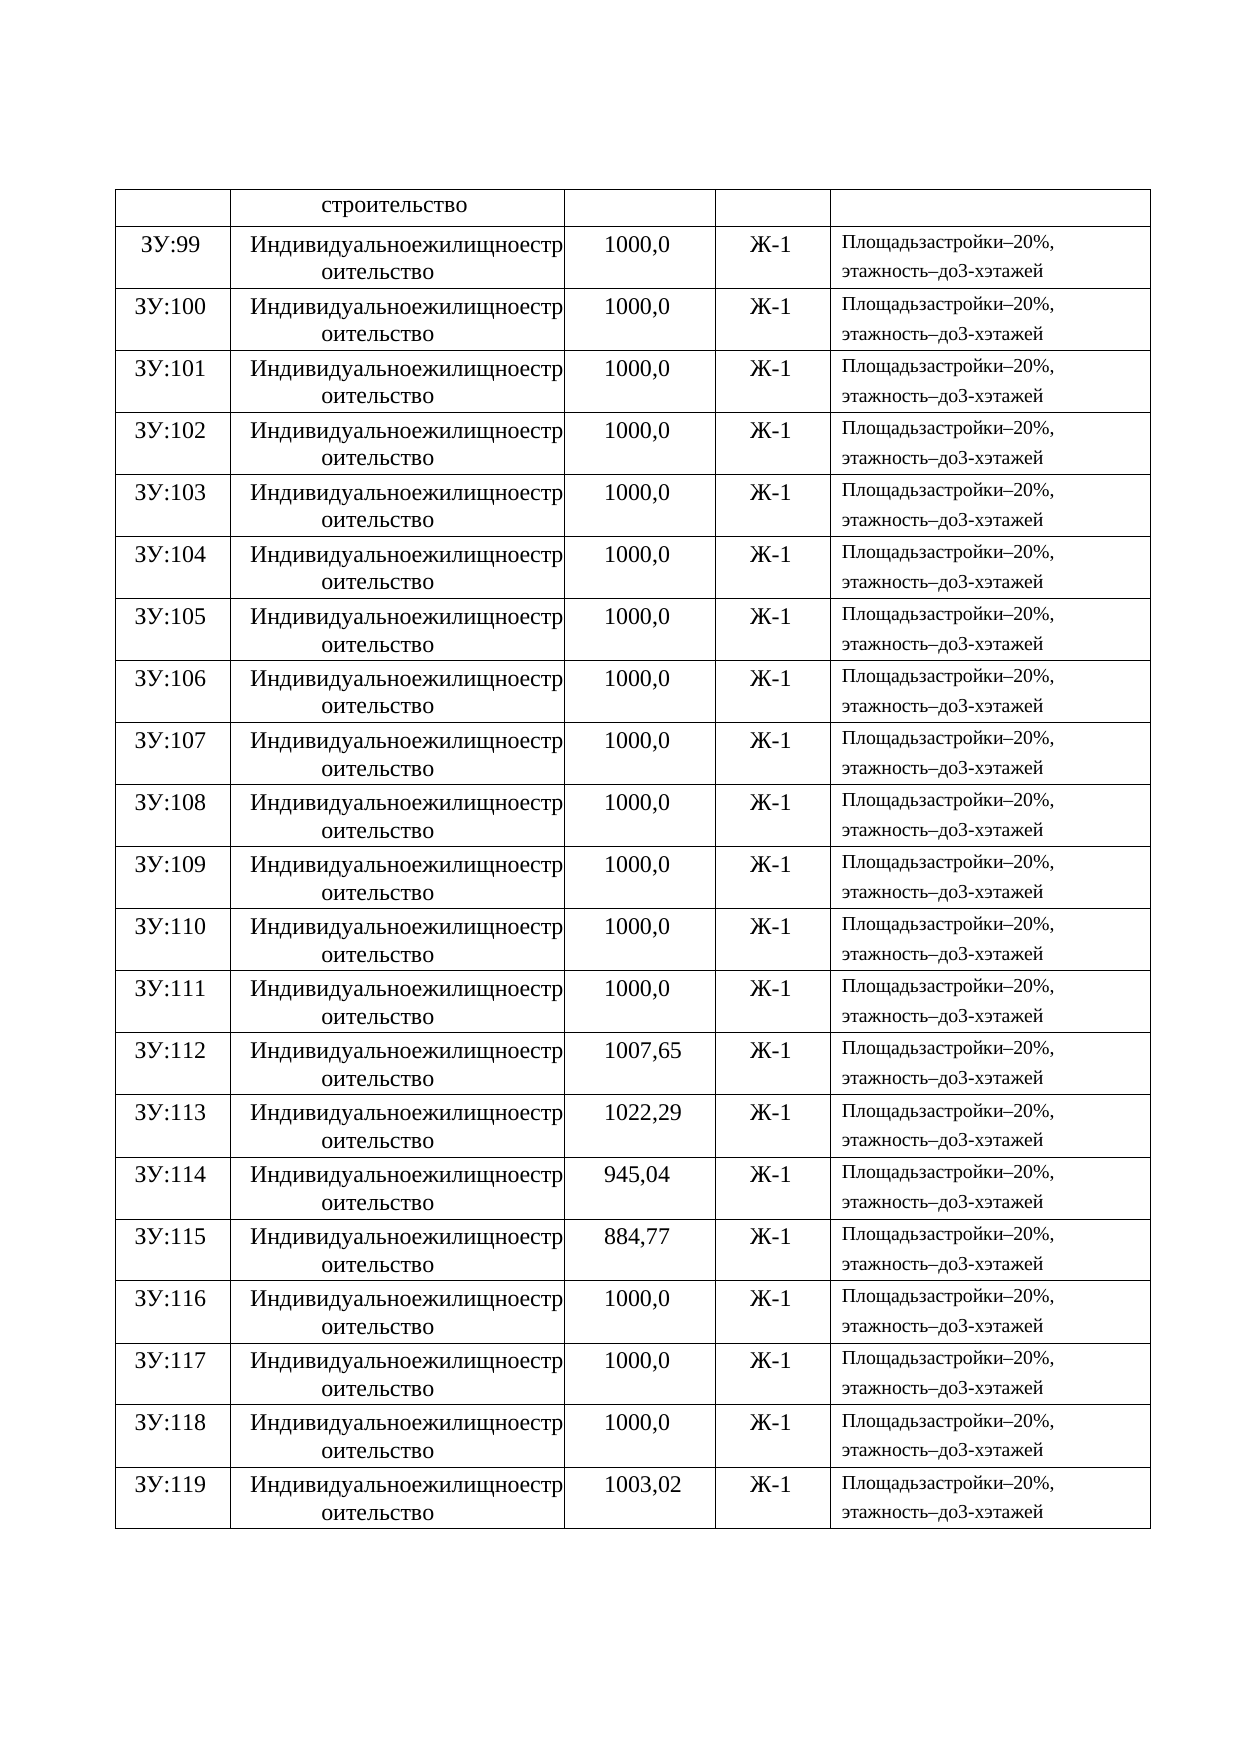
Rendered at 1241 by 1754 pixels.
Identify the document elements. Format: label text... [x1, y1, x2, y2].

table_cell Индивидуальноежилищноестроительство [231, 785, 564, 846]
table_cell Индивидуальноежилищноестроительство [231, 909, 564, 970]
table_cell ЗУ:100 [116, 289, 230, 350]
table_cell 1000,0 [565, 785, 715, 846]
table_cell ЗУ:111 [116, 971, 230, 1032]
table_cell ЗУ:108 [116, 785, 230, 846]
table_cell Индивидуальноежилищноестроительство [231, 847, 564, 908]
table_cell Площадьзастройки–20%, этажность–до3-хэтажей [831, 909, 1150, 970]
table_cell Индивидуальноежилищноестроительство [231, 289, 564, 350]
table_cell ЗУ:112 [116, 1033, 230, 1094]
table_cell ЗУ:113 [116, 1095, 230, 1156]
table_cell Ж-1 [716, 227, 830, 288]
table_cell Площадьзастройки–20%, этажность–до3-хэтажей [831, 785, 1150, 846]
table_cell ЗУ:105 [116, 599, 230, 660]
table_cell 1022,29 [565, 1095, 715, 1156]
table_cell Площадьзастройки–20%, этажность–до3-хэтажей [831, 413, 1150, 474]
table_cell Индивидуальноежилищноестроительство [231, 971, 564, 1032]
table_cell ЗУ:118 [116, 1405, 230, 1466]
table_cell ЗУ:114 [116, 1158, 230, 1218]
table_cell Площадьзастройки–20%, этажность–до3-хэтажей [831, 1220, 1150, 1280]
table_cell Ж-1 [716, 351, 830, 412]
table_cell Площадьзастройки–20%, этажность–до3-хэтажей [831, 847, 1150, 908]
table_cell 1000,0 [565, 971, 715, 1032]
table_header [116, 190, 230, 226]
table_cell ЗУ:115 [116, 1220, 230, 1280]
table_cell Индивидуальноежилищноестроительство [231, 1344, 564, 1404]
table_cell Ж-1 [716, 1158, 830, 1218]
table_cell Ж-1 [716, 847, 830, 908]
table_cell ЗУ:101 [116, 351, 230, 412]
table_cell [831, 1468, 1150, 1528]
table_cell Индивидуальноежилищноестроительство [231, 1220, 564, 1280]
table_cell Площадьзастройки–20%, этажность–до3-хэтажей [831, 661, 1150, 722]
table_cell ЗУ:102 [116, 413, 230, 474]
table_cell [831, 227, 1150, 288]
table_cell Площадьзастройки–20%, этажность–до3-хэтажей [831, 723, 1150, 784]
table_cell Индивидуальноежилищноестроительство [231, 1158, 564, 1218]
table_cell Индивидуальноежилищноестроительство [231, 475, 564, 536]
table_cell 945,04 [565, 1158, 715, 1218]
table_cell Ж-1 [716, 1033, 830, 1094]
table_cell Индивидуальноежилищноестроительство [231, 661, 564, 722]
table_cell ЗУ:103 [116, 475, 230, 536]
table_header [831, 190, 1150, 226]
table_cell ЗУ:117 [116, 1344, 230, 1404]
table_cell 1000,0 [565, 599, 715, 660]
table_cell Ж-1 [716, 1405, 830, 1466]
table_cell Площадьзастройки–20%, этажность–до3-хэтажей [831, 475, 1150, 536]
table_cell Ж-1 [716, 475, 830, 536]
table_cell Ж-1 [716, 785, 830, 846]
table_cell Ж-1 [716, 971, 830, 1032]
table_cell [831, 289, 1150, 350]
table_cell 1000,0 [565, 475, 715, 536]
table_cell 1000,0 [565, 413, 715, 474]
table_cell Ж-1 [716, 723, 830, 784]
table_cell Ж-1 [716, 661, 830, 722]
table_cell 1000,0 [565, 909, 715, 970]
table_cell Ж-1 [716, 1281, 830, 1342]
table_cell 1000,0 [565, 1405, 715, 1466]
table_cell Индивидуальноежилищноестроительство [231, 1468, 564, 1528]
table_cell Площадьзастройки–20%, этажность–до3-хэтажей [831, 971, 1150, 1032]
table_cell 1000,0 [565, 661, 715, 722]
table_cell 1000,0 [565, 537, 715, 598]
table_cell Площадьзастройки–20%, этажность–до3-хэтажей [831, 1158, 1150, 1218]
table_cell ЗУ:110 [116, 909, 230, 970]
table_cell Ж-1 [716, 289, 830, 350]
table_cell 1007,65 [565, 1033, 715, 1094]
table_cell Площадьзастройки–20%, этажность–до3-хэтажей [831, 537, 1150, 598]
table_cell Ж-1 [716, 599, 830, 660]
table_cell 1000,0 [565, 1281, 715, 1342]
table_cell Площадьзастройки–20%, этажность–до3-хэтажей [831, 1281, 1150, 1342]
table_cell Ж-1 [716, 1468, 830, 1528]
table_cell Площадьзастройки–20%, этажность–до3-хэтажей [831, 1344, 1150, 1404]
table_cell Ж-1 [716, 537, 830, 598]
table_cell ЗУ:116 [116, 1281, 230, 1342]
table_cell Ж-1 [716, 413, 830, 474]
table_cell Индивидуальноежилищноестроительство [231, 1033, 564, 1094]
table_cell 1000,0 [565, 289, 715, 350]
table_header [716, 190, 830, 226]
table_cell ЗУ:99 [116, 227, 230, 288]
table_cell Индивидуальноежилищноестроительство [231, 1405, 564, 1466]
table_header строительство [231, 190, 564, 226]
table_cell ЗУ:109 [116, 847, 230, 908]
table_cell 1000,0 [565, 351, 715, 412]
table_cell 1000,0 [565, 723, 715, 784]
table_cell Площадьзастройки–20%, этажность–до3-хэтажей [831, 1095, 1150, 1156]
table_cell 1003,02 [565, 1468, 715, 1528]
table_cell 1000,0 [565, 847, 715, 908]
table_cell Площадьзастройки–20%, этажность–до3-хэтажей [831, 351, 1150, 412]
table_cell 1000,0 [565, 1344, 715, 1404]
table_cell ЗУ:106 [116, 661, 230, 722]
table_cell Ж-1 [716, 1095, 830, 1156]
table_cell Индивидуальноежилищноестроительство [231, 227, 564, 288]
table_cell Индивидуальноежилищноестроительство [231, 723, 564, 784]
table_cell Индивидуальноежилищноестроительство [231, 599, 564, 660]
table_cell Ж-1 [716, 909, 830, 970]
table_cell Площадьзастройки–20%, этажность–до3-хэтажей [831, 599, 1150, 660]
table_cell 884,77 [565, 1220, 715, 1280]
table_cell Площадьзастройки–20%, этажность–до3-хэтажей [831, 1033, 1150, 1094]
table_header [565, 190, 715, 226]
table_cell ЗУ:119 [116, 1468, 230, 1528]
table_cell Индивидуальноежилищноестроительство [231, 1281, 564, 1342]
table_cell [831, 1405, 1150, 1466]
table_cell ЗУ:104 [116, 537, 230, 598]
table_cell Индивидуальноежилищноестроительство [231, 537, 564, 598]
table_cell ЗУ:107 [116, 723, 230, 784]
table_cell Индивидуальноежилищноестроительство [231, 351, 564, 412]
table_cell Ж-1 [716, 1344, 830, 1404]
table_cell Индивидуальноежилищноестроительство [231, 1095, 564, 1156]
table_cell Индивидуальноежилищноестроительство [231, 413, 564, 474]
table_cell Ж-1 [716, 1220, 830, 1280]
table_cell 1000,0 [565, 227, 715, 288]
